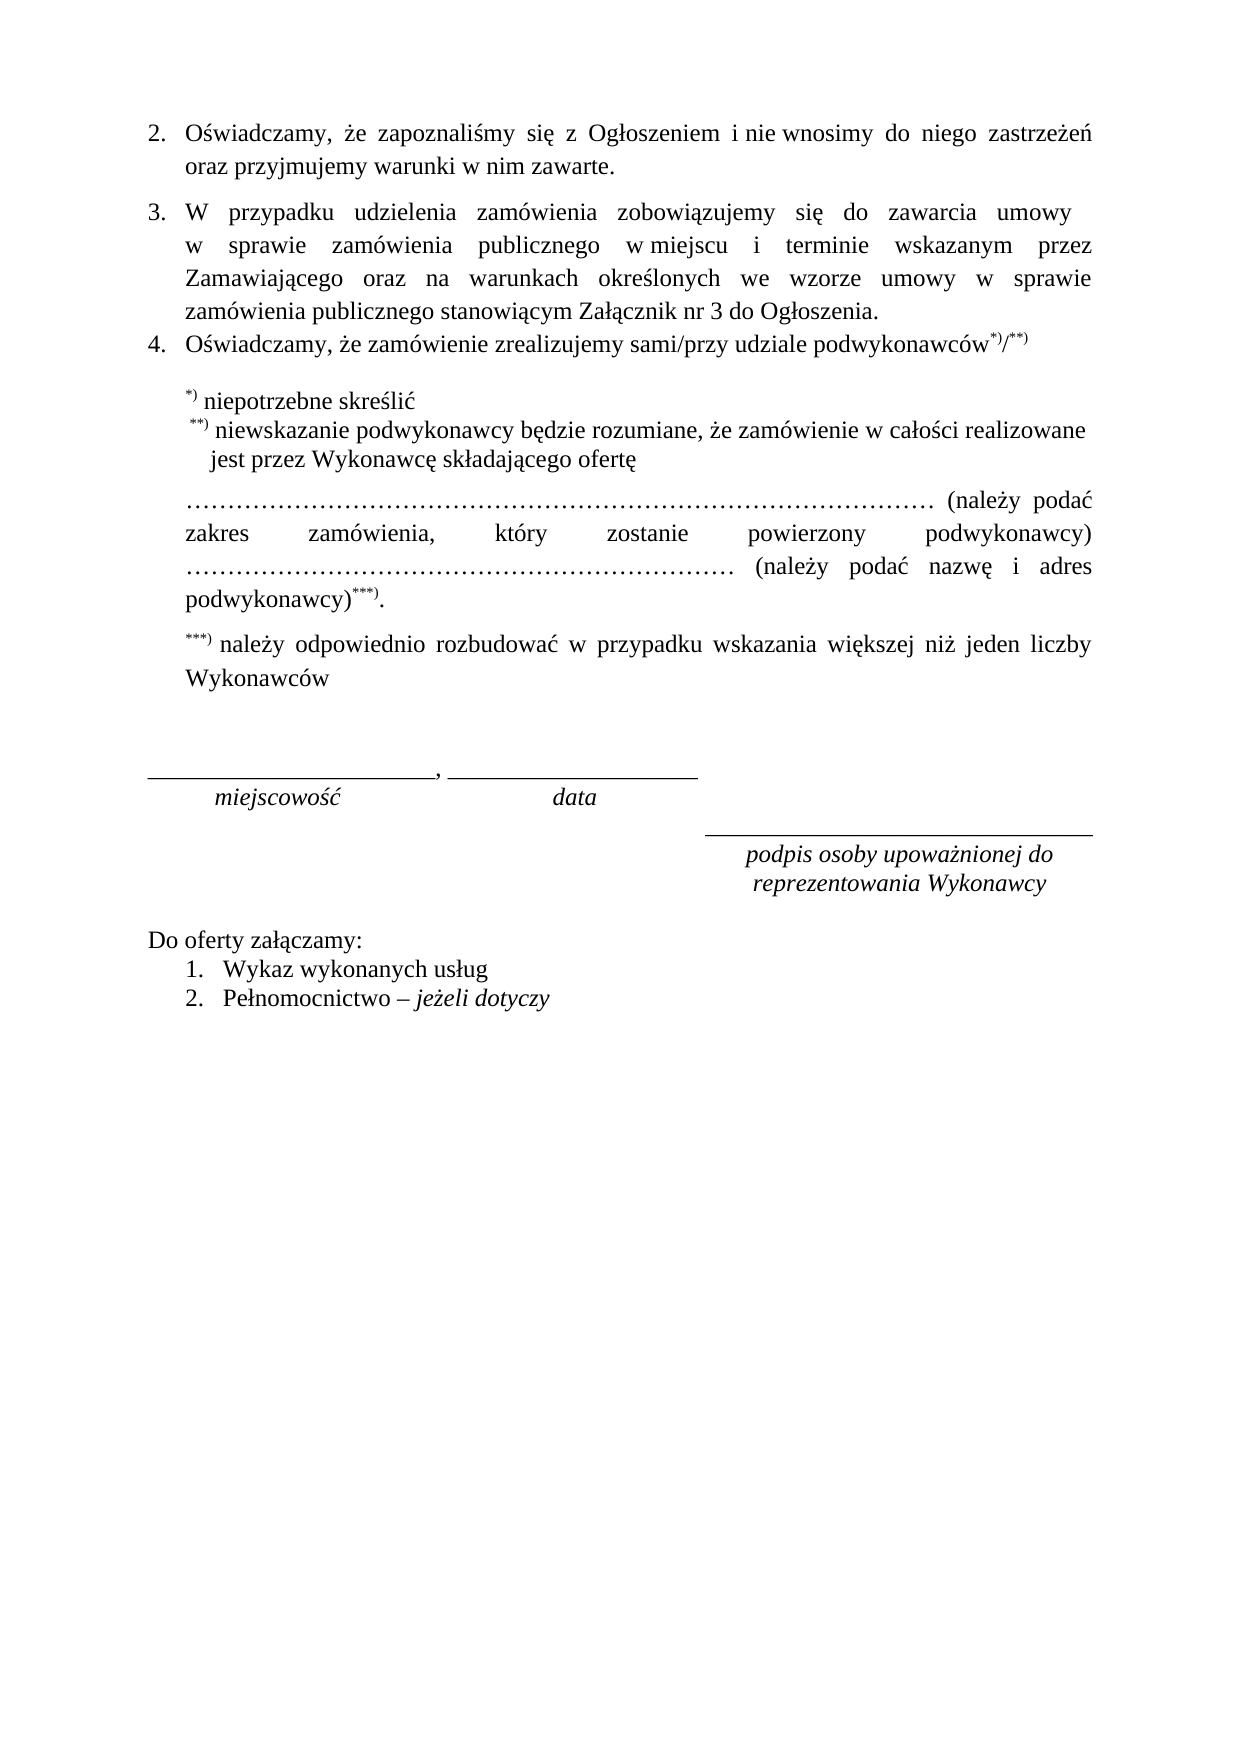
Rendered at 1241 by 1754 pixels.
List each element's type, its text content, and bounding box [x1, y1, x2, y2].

list Oświadczamy, że zamówienie zrealizujemy sami/przy udziale podwykonawców*)/**) [148, 329, 1092, 357]
list Wykaz wykonanych usług [185, 954, 1092, 983]
list Pełnomocnictwo – jeżeli dotyczy [185, 983, 1092, 1012]
text ***) należy odpowiednio rozbudować w przypadku wskazania większej niż jeden liczby Wykonawców [185, 629, 1092, 691]
text miejscowość data [148, 782, 1092, 811]
text Do oferty załączamy: [148, 926, 1092, 954]
list W przypadku udzielenia zamówienia zobowiązujemy się do zawarcia umowy w sprawie zamówienia publicznego w miejscu i terminie wskazanym przez Zamawiającego oraz na warunkach określonych we wzorze umowy w sprawie zamówienia publicznego stanowiącym Załącznik nr 3 do Ogłoszenia. [148, 197, 1092, 324]
text **) niewskazanie podwykonawcy będzie rozumiane, że zamówienie w całości realizowane jest przez Wykonawcę składającego ofertę [189, 415, 1092, 472]
text podpis osoby upoważnionej do reprezentowania Wykonawcy [709, 839, 1092, 897]
text *) niepotrzebne skreślić [148, 386, 1092, 415]
text _______________________________ [148, 811, 1092, 839]
text ……………………………………………………………………………… (należy podać zakres zamówienia, który zostanie powierzony podwykonawcy) ………………………………………………………… (należy podać nazwę i adres podwykonawcy)***). [185, 485, 1092, 613]
list Oświadczamy, że zapoznaliśmy się z Ogłoszeniem i nie wnosimy do niego zastrzeżeń oraz przyjmujemy warunki w nim zawarte. [148, 118, 1092, 180]
text _______________________, ____________________ [148, 753, 1092, 782]
